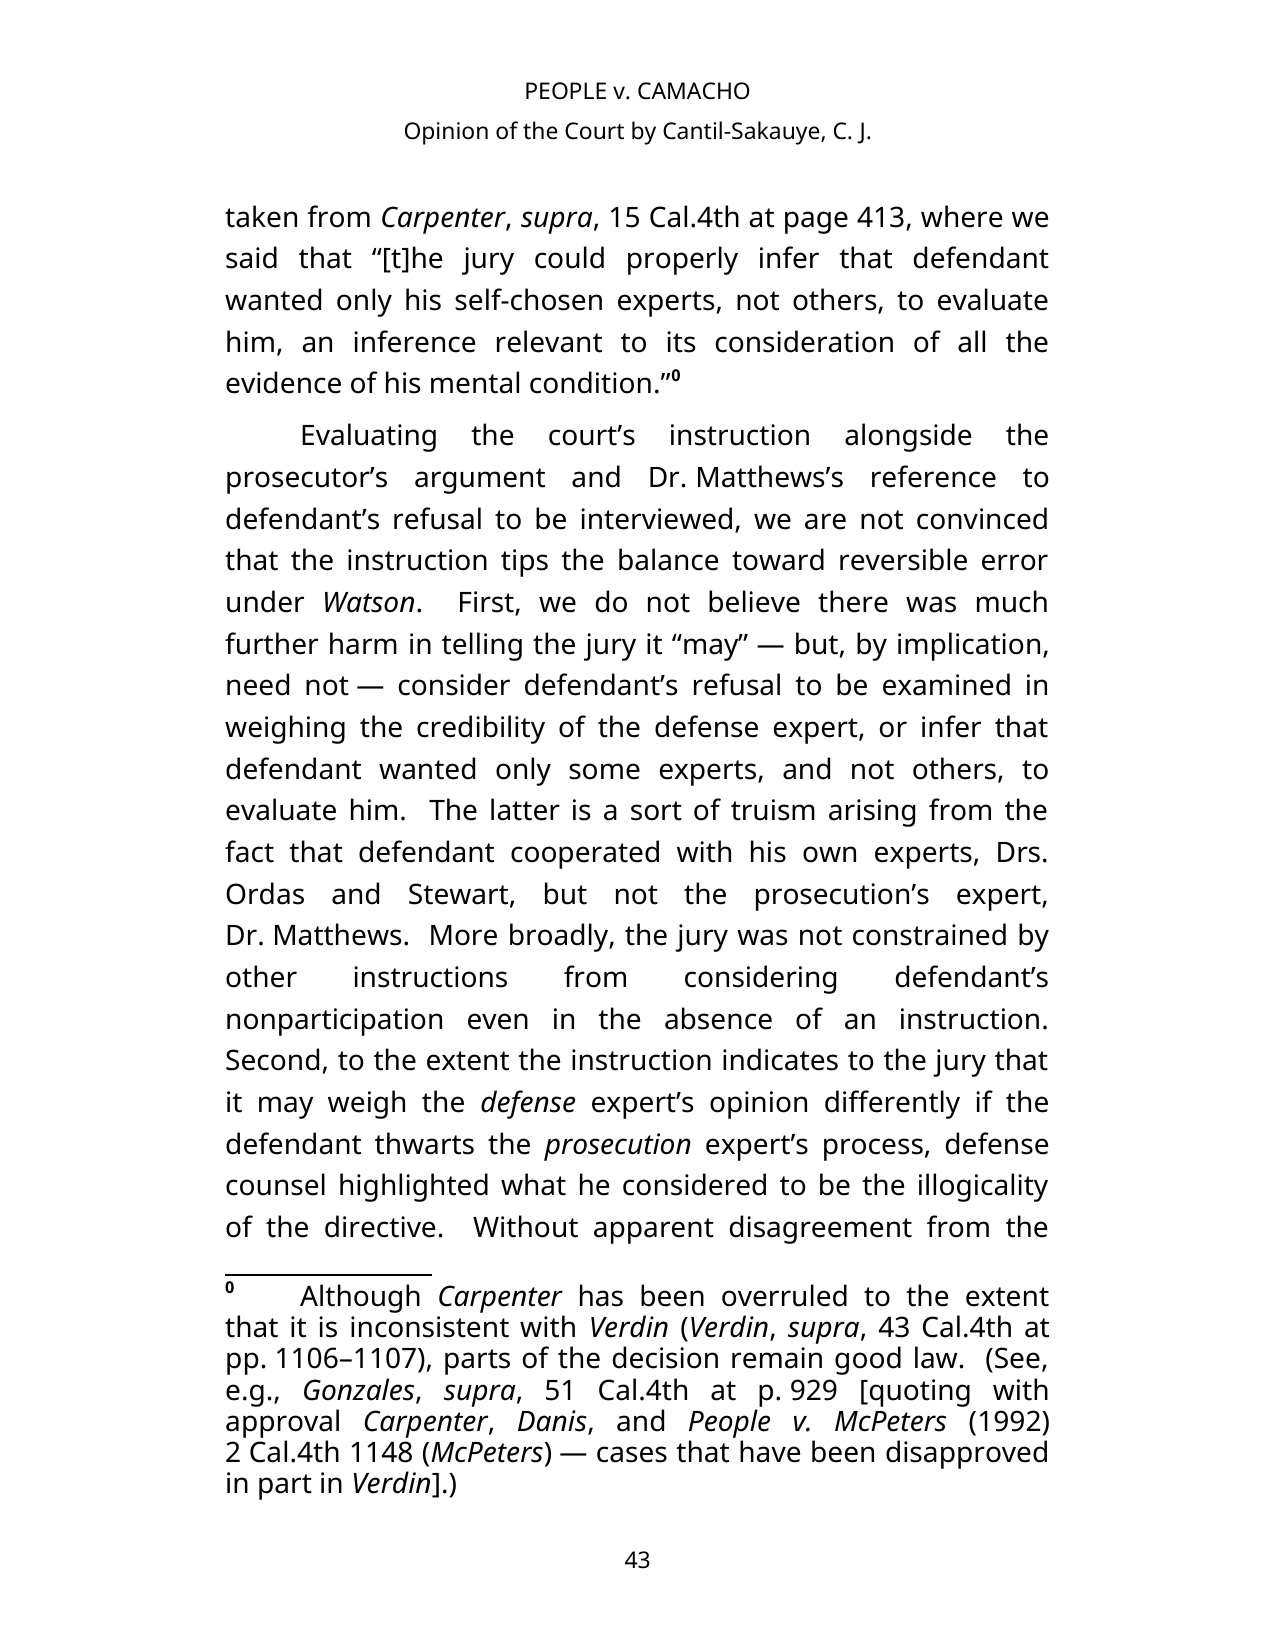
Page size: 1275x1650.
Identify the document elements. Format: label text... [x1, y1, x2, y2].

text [225, 412, 1050, 1246]
text Finally, the court instructed the jury that it could consider defendant’s “refusal to answer questions or participate in the mental examination . . . when weighing the defense’s expert opinions about the defendant’s mental condition.” It further stated that jurors “may infer that the defendant wanted only his self-chosen experts, not others, to evaluate him.” This last part of the court’s instruction was taken from Carpenter, supra, 15 Cal.4th at page 413, where we said that “[t]he jury could properly infer that defendant wanted only his self-chosen experts, not others, to evaluate him, an inference relevant to its consideration of all the evidence of his mental condition.” [225, 194, 1050, 402]
